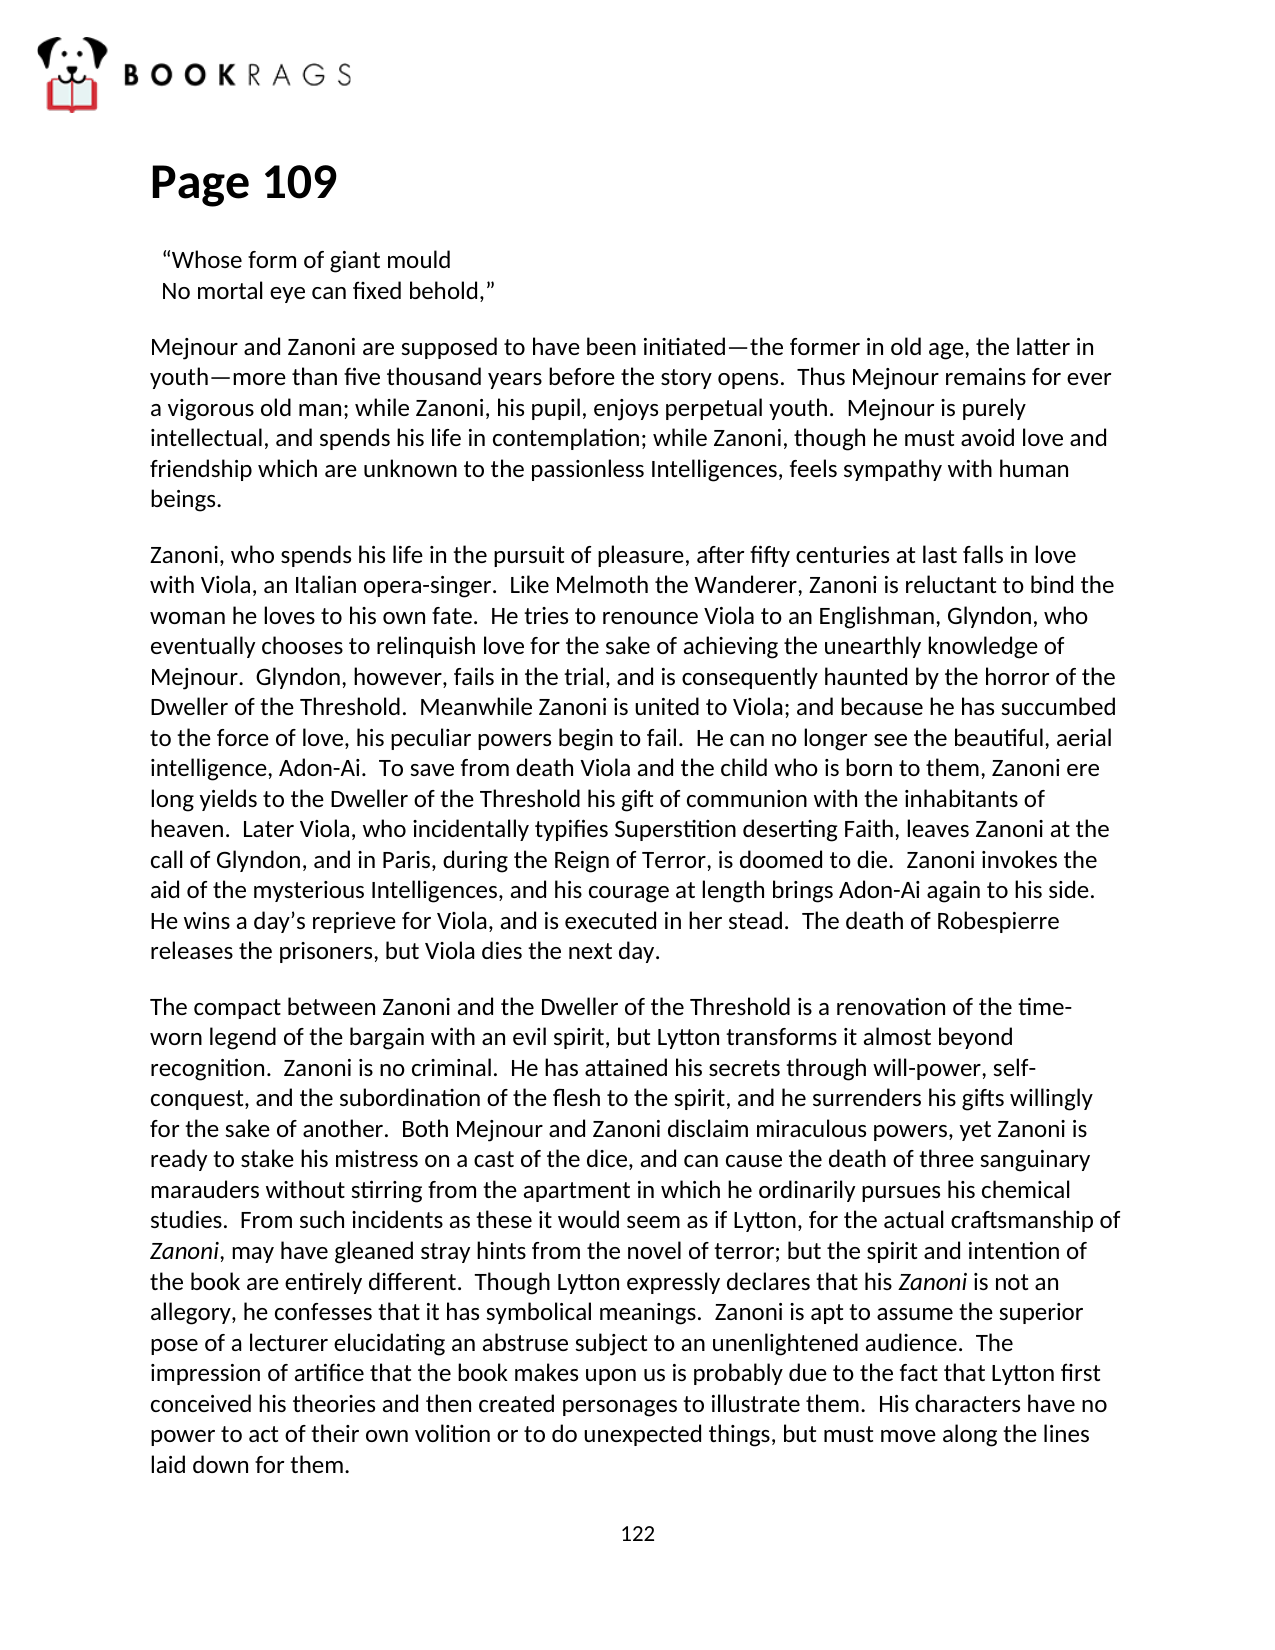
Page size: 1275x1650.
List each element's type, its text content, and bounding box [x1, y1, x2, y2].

picture [37, 37, 351, 113]
text The compact between Zanoni and the Dweller of the Threshold is a renovation of the time-worn legend of the bargain with an evil spirit, but Lytton transforms it almost beyond recognition. Zanoni is no criminal. He has attained his secrets through will-power, self-conquest, and the subordination of the flesh to the spirit, and he surrenders his gifts willingly for the sake of another. Both Mejnour and Zanoni disclaim miraculous powers, yet Zanoni is ready to stake his mistress on a cast of the dice, and can cause the death of three sanguinary marauders without stirring from the apartment in which he ordinarily pursues his chemical studies. From such incidents as these it would seem as if Lytton, for the actual craftsmanship of Zanoni, may have gleaned stray hints from the novel of terror; but the spirit and intention of the book are entirely different. Though Lytton expressly declares that his Zanoni is not an allegory, he confesses that it has symbolical meanings. Zanoni is apt to assume the superior pose of a lecturer elucidating an abstruse subject to an unenlightened audience. The impression of artifice that the book makes upon us is probably due to the fact that Lytton first conceived his theories and then created personages to illustrate them. His characters have no power to act of their own volition or to do unexpected things, but must move along the lines laid down for them. [150, 991, 1125, 1479]
text Zanoni, who spends his life in the pursuit of pleasure, after fifty centuries at last falls in love with Viola, an Italian opera-singer. Like Melmoth the Wanderer, Zanoni is reluctant to bind the woman he loves to his own fate. He tries to renounce Viola to an Englishman, Glyndon, who eventually chooses to relinquish love for the sake of achieving the unearthly knowledge of Mejnour. Glyndon, however, fails in the trial, and is consequently haunted by the horror of the Dweller of the Threshold. Meanwhile Zanoni is united to Viola; and because he has succumbed to the force of love, his peculiar powers begin to fail. He can no longer see the beautiful, aerial intelligence, Adon-Ai. To save from death Viola and the child who is born to them, Zanoni ere long yields to the Dweller of the Threshold his gift of communion with the inhabitants of heaven. Later Viola, who incidentally typifies Superstition deserting Faith, leaves Zanoni at the call of Glyndon, and in Paris, during the Reign of Terror, is doomed to die. Zanoni invokes the aid of the mysterious Intelligences, and his courage at length brings Adon-Ai again to his side. He wins a day’s reprieve for Viola, and is executed in her stead. The death of Robespierre releases the prisoners, but Viola dies the next day. [150, 539, 1125, 966]
text Mejnour and Zanoni are supposed to have been initiated—­the former in old age, the latter in youth—­more than five thousand years before the story opens. Thus Mejnour remains for ever a vigorous old man; while Zanoni, his pupil, enjoys perpetual youth. Mejnour is purely intellectual, and spends his life in contemplation; while Zanoni, though he must avoid love and friendship which are unknown to the passionless Intelligences, feels sympathy with human beings. [150, 331, 1125, 514]
text Page 109 [150, 150, 1125, 211]
text “Whose form of giant mould No mortal eye can fixed behold,” [150, 244, 1125, 306]
